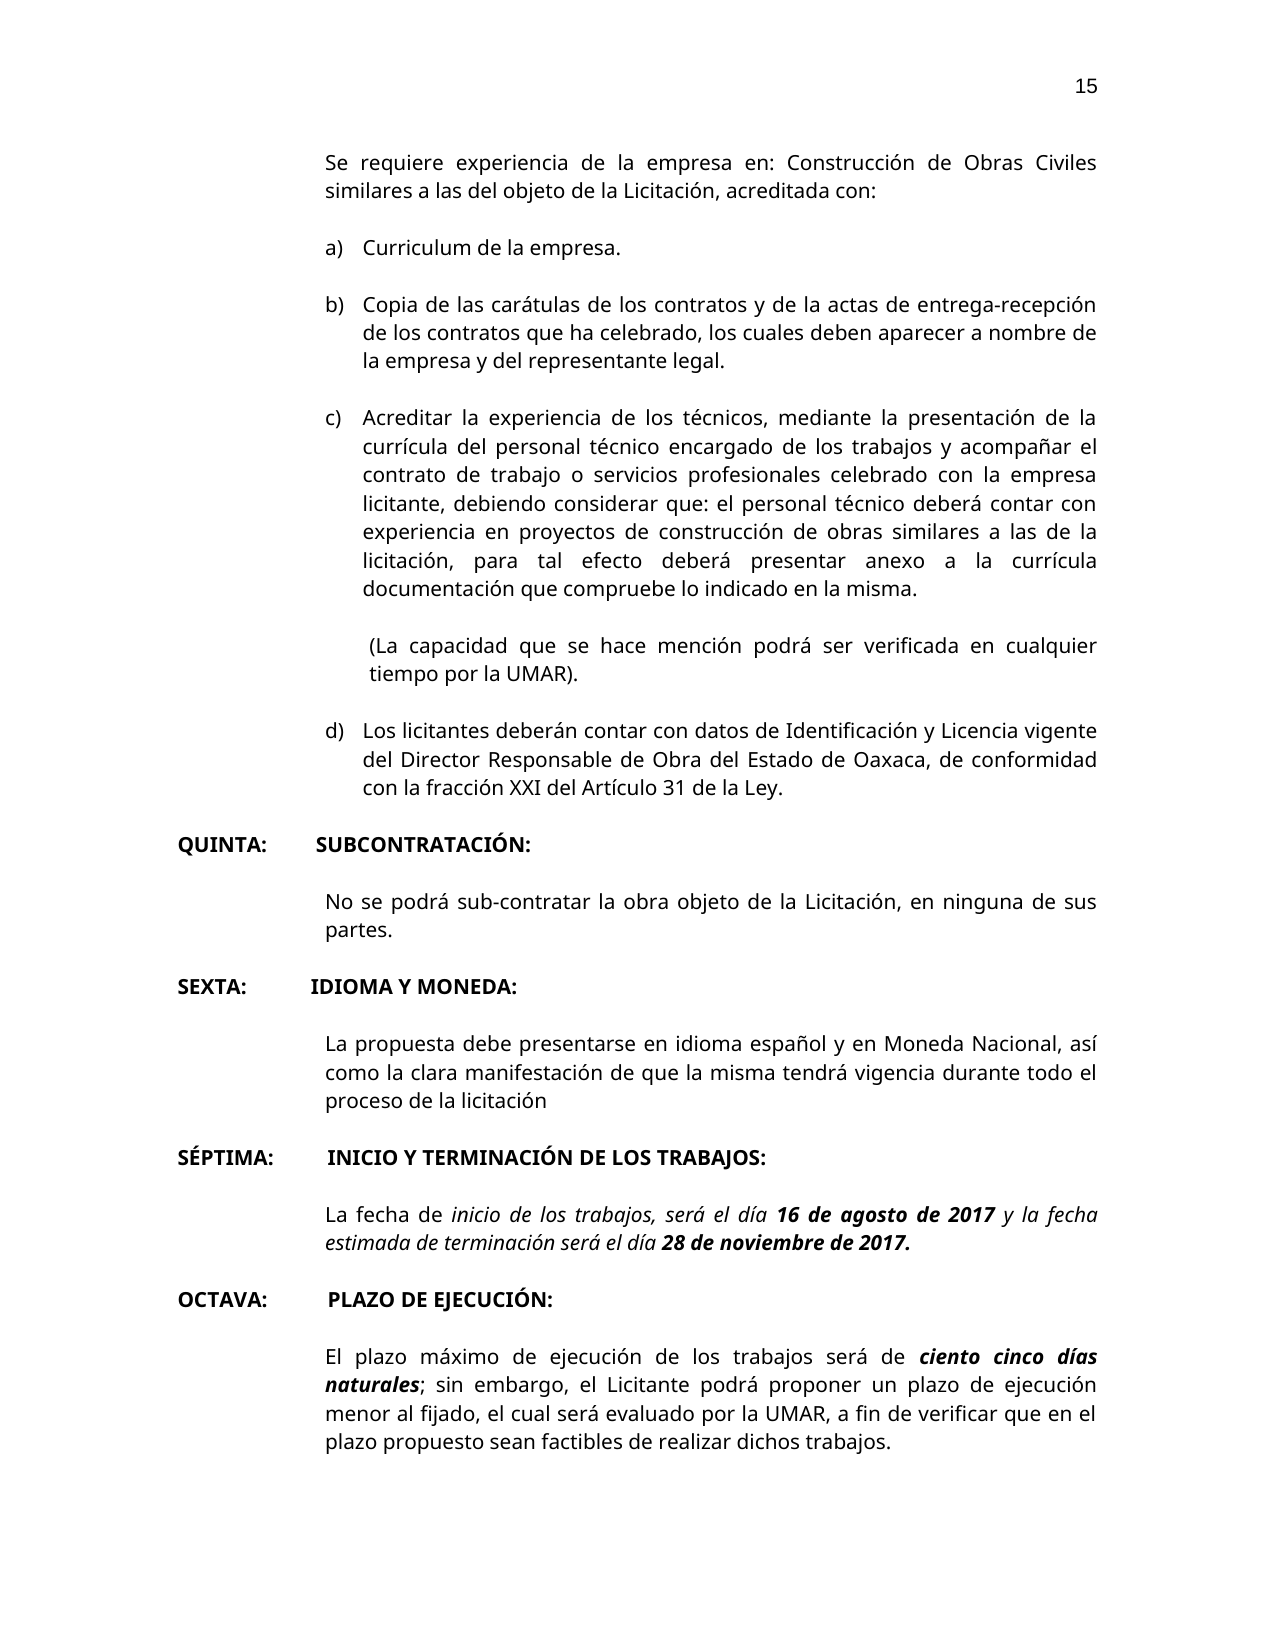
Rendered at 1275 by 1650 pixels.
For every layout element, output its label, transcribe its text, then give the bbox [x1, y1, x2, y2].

list Acreditar la experiencia de los técnicos, mediante la presentación de la currícula del personal técnico encargado de los trabajos y acompañar el contrato de trabajo o servicios profesionales celebrado con la empresa licitante, debiendo considerar que: el personal técnico deberá contar con experiencia en proyectos de construcción de obras similares a las de la licitación, para tal efecto deberá presentar anexo a la currícula documentación que compruebe lo indicado en la misma. [325, 403, 1098, 603]
text OCTAVA: PLAZO DE EJECUCIÓN: [177, 1285, 1098, 1313]
list Los licitantes deberán contar con datos de Identificación y Licencia vigente del Director Responsable de Obra del Estado de Oaxaca, de conformidad con la fracción XXI del Artículo 31 de la Ley. [325, 716, 1098, 802]
text SÉPTIMA: INICIO Y TERMINACIÓN DE LOS TRABAJOS: [177, 1143, 1098, 1171]
text No se podrá sub-contratar la obra objeto de la Licitación, en ninguna de sus partes. [325, 887, 1098, 944]
text (La capacidad que se hace mención podrá ser verificada en cualquier tiempo por la UMAR). [369, 631, 1098, 688]
text La propuesta debe presentarse en idioma español y en Moneda Nacional, así como la clara manifestación de que la misma tendrá vigencia durante todo el proceso de la licitación [325, 1029, 1098, 1114]
text SEXTA: IDIOMA Y MONEDA: [177, 972, 1098, 1001]
text La fecha de inicio de los trabajos, será el día 16 de agosto de 2017 y la fecha estimada de terminación será el día 28 de noviembre de 2017. [325, 1200, 1098, 1257]
text El plazo máximo de ejecución de los trabajos será de ciento cinco días naturales; sin embargo, el Licitante podrá proponer un plazo de ejecución menor al fijado, el cual será evaluado por la UMAR, a fin de verificar que en el plazo propuesto sean factibles de realizar dichos trabajos. [325, 1342, 1098, 1456]
list Copia de las carátulas de los contratos y de la actas de entrega-recepción de los contratos que ha celebrado, los cuales deben aparecer a nombre de la empresa y del representante legal. [325, 290, 1098, 375]
text QUINTA: SUBCONTRATACIÓN: [177, 830, 1098, 858]
text Se requiere experiencia de la empresa en: Construcción de Obras Civiles similares a las del objeto de la Licitación, acreditada con: [325, 148, 1098, 204]
list Curriculum de la empresa. [325, 233, 1098, 261]
